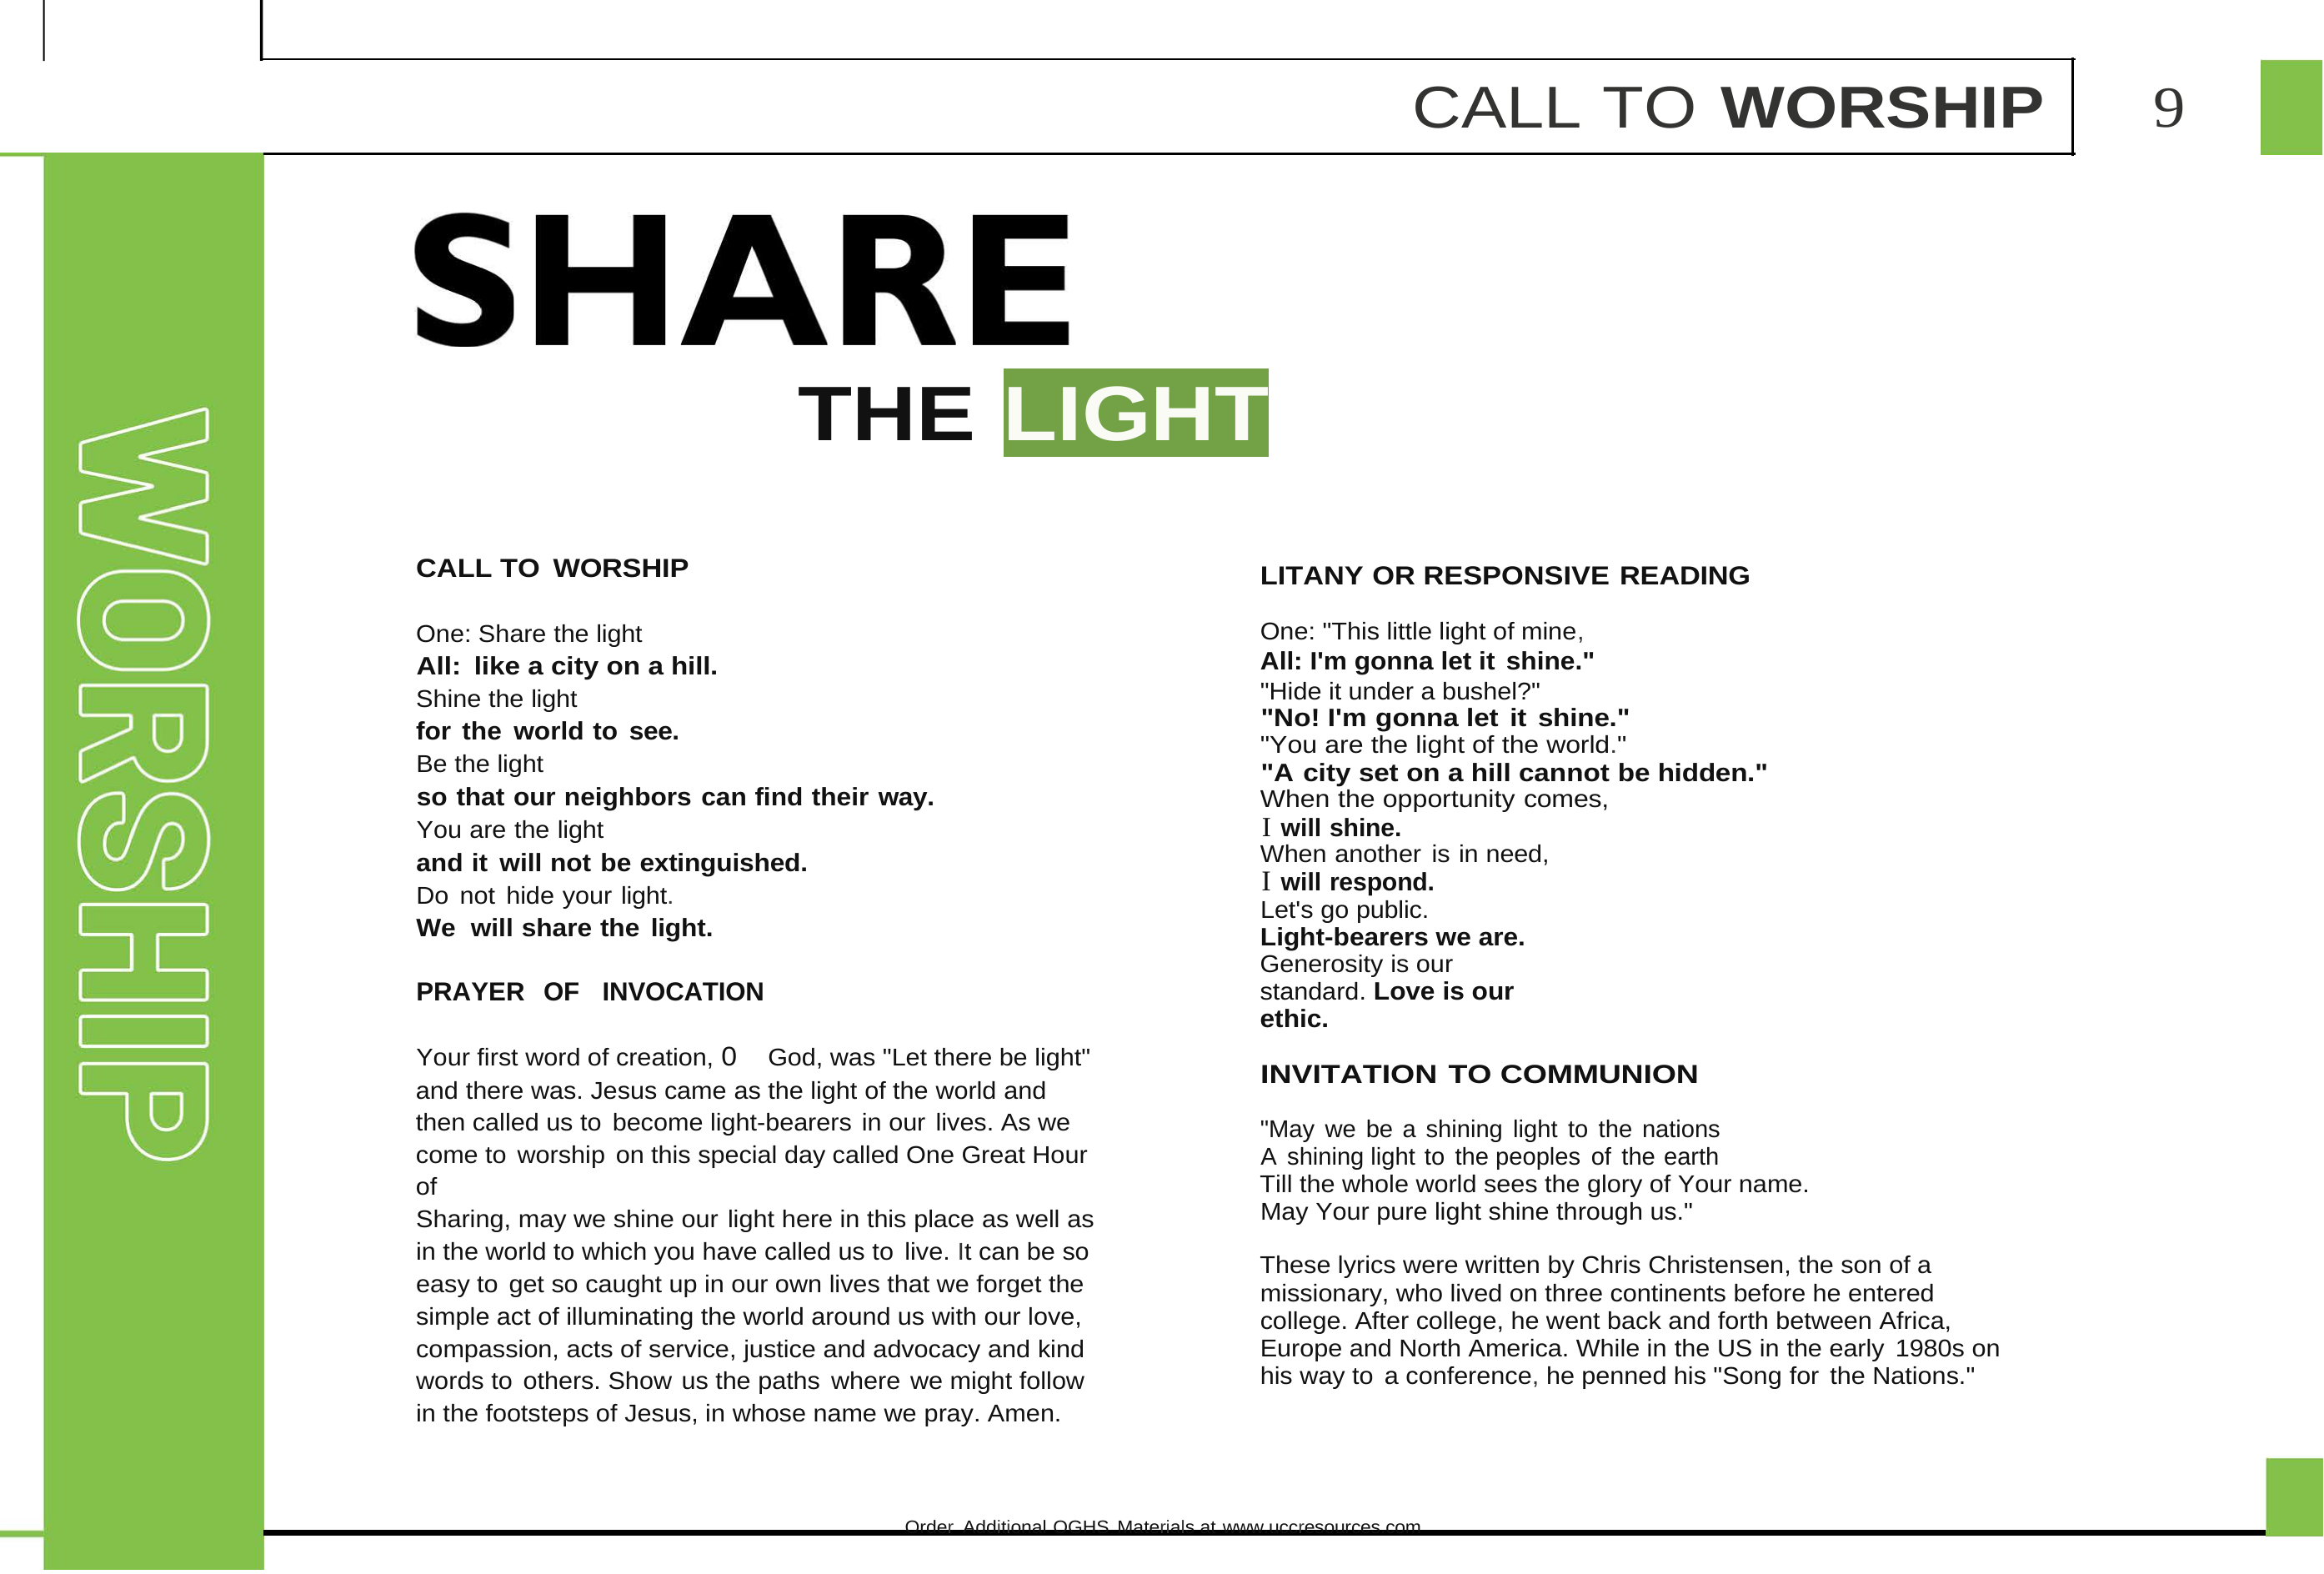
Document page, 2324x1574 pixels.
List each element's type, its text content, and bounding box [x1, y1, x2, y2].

text "A city set on a hill cannot be hidden." [1260, 759, 2323, 787]
picture [535, 213, 666, 345]
picture [842, 213, 956, 345]
text Let's go public. [1260, 897, 2323, 924]
subtitle THE LIGHT [62, 244, 2005, 457]
picture [413, 212, 514, 347]
text Sharing, may we shine our light here in this place as well as in the world to which you have called us to live. It can be so easy to get so caught up in our own lives that we forget the simple act of illuminating the world around us with our love, compassion, acts of service, justice and advocacy and kind words to others. Show us the paths where we might follow in the footsteps of Jesus, in whose name we pray. Amen. [416, 1205, 1106, 1427]
text We will share the light. [416, 913, 1108, 941]
text CALL TO WORSHIP [416, 553, 1108, 582]
text Till the whole world sees the glory of Your name. May Your pure light shine through us." [1260, 1170, 1857, 1225]
text When another is in need, [1260, 842, 2323, 867]
text Light-bearers we are. Generosity is our standard. Love is our ethic. [1260, 924, 1568, 1033]
text and it will not be extinguished. [416, 848, 1108, 876]
text INVITATION TO COMMUNION [1260, 1059, 2323, 1089]
text You are the light [416, 815, 1108, 844]
text so that our neighbors can find their way. [416, 782, 1108, 811]
text "May we be a shining light to the nations A shining light to the peoples of the earth [1260, 1115, 1735, 1170]
picture [680, 213, 828, 345]
text These lyrics were written by Chris Christensen, the son of a missionary, who lived on three continents before he entered college. After college, he went back and forth between Africa, Europe and North America. While in the US in the early 1980s on his way to a conference, he penned his "Song for the Nations." [1260, 1252, 2022, 1389]
text PRAYER OF INVOCATION [416, 976, 1108, 1006]
text When the opportunity comes, [1260, 787, 2323, 813]
text Shine the light [416, 684, 1108, 712]
text Do not hide your light. [416, 881, 1108, 909]
picture [2261, 59, 2323, 155]
text "No! I'm gonna let it shine." [1260, 706, 2323, 732]
text One: Share the light [416, 619, 1108, 648]
picture [2266, 1456, 2323, 1536]
text All: like a city on a hill. [416, 651, 1108, 680]
text Your first word of creation, 0 God, was "Let there be light" and there was. Jesus came as the light of the world and then called us to become light-bearers in our lives. As we come to worship on this special day called One Great Hour of [416, 1041, 1100, 1201]
text One: "This little light of mine, All: I'm gonna let it shine." "Hide it under a bushel?" [1260, 617, 1625, 704]
picture [0, 153, 264, 1570]
text I will respond. [1261, 867, 2323, 897]
picture [972, 213, 1069, 345]
text for the world to see. [416, 716, 1108, 745]
text "You are the light of the world." [1260, 732, 2323, 759]
text Be the light [416, 749, 1108, 777]
text Order Additional OGHS Materials at www.uccresources.com [265, 1516, 2061, 1537]
text 9 [0, 73, 2186, 139]
text I will shine. [1262, 813, 2323, 842]
text LITANY OR RESPONSIVE READING [1260, 560, 2323, 590]
